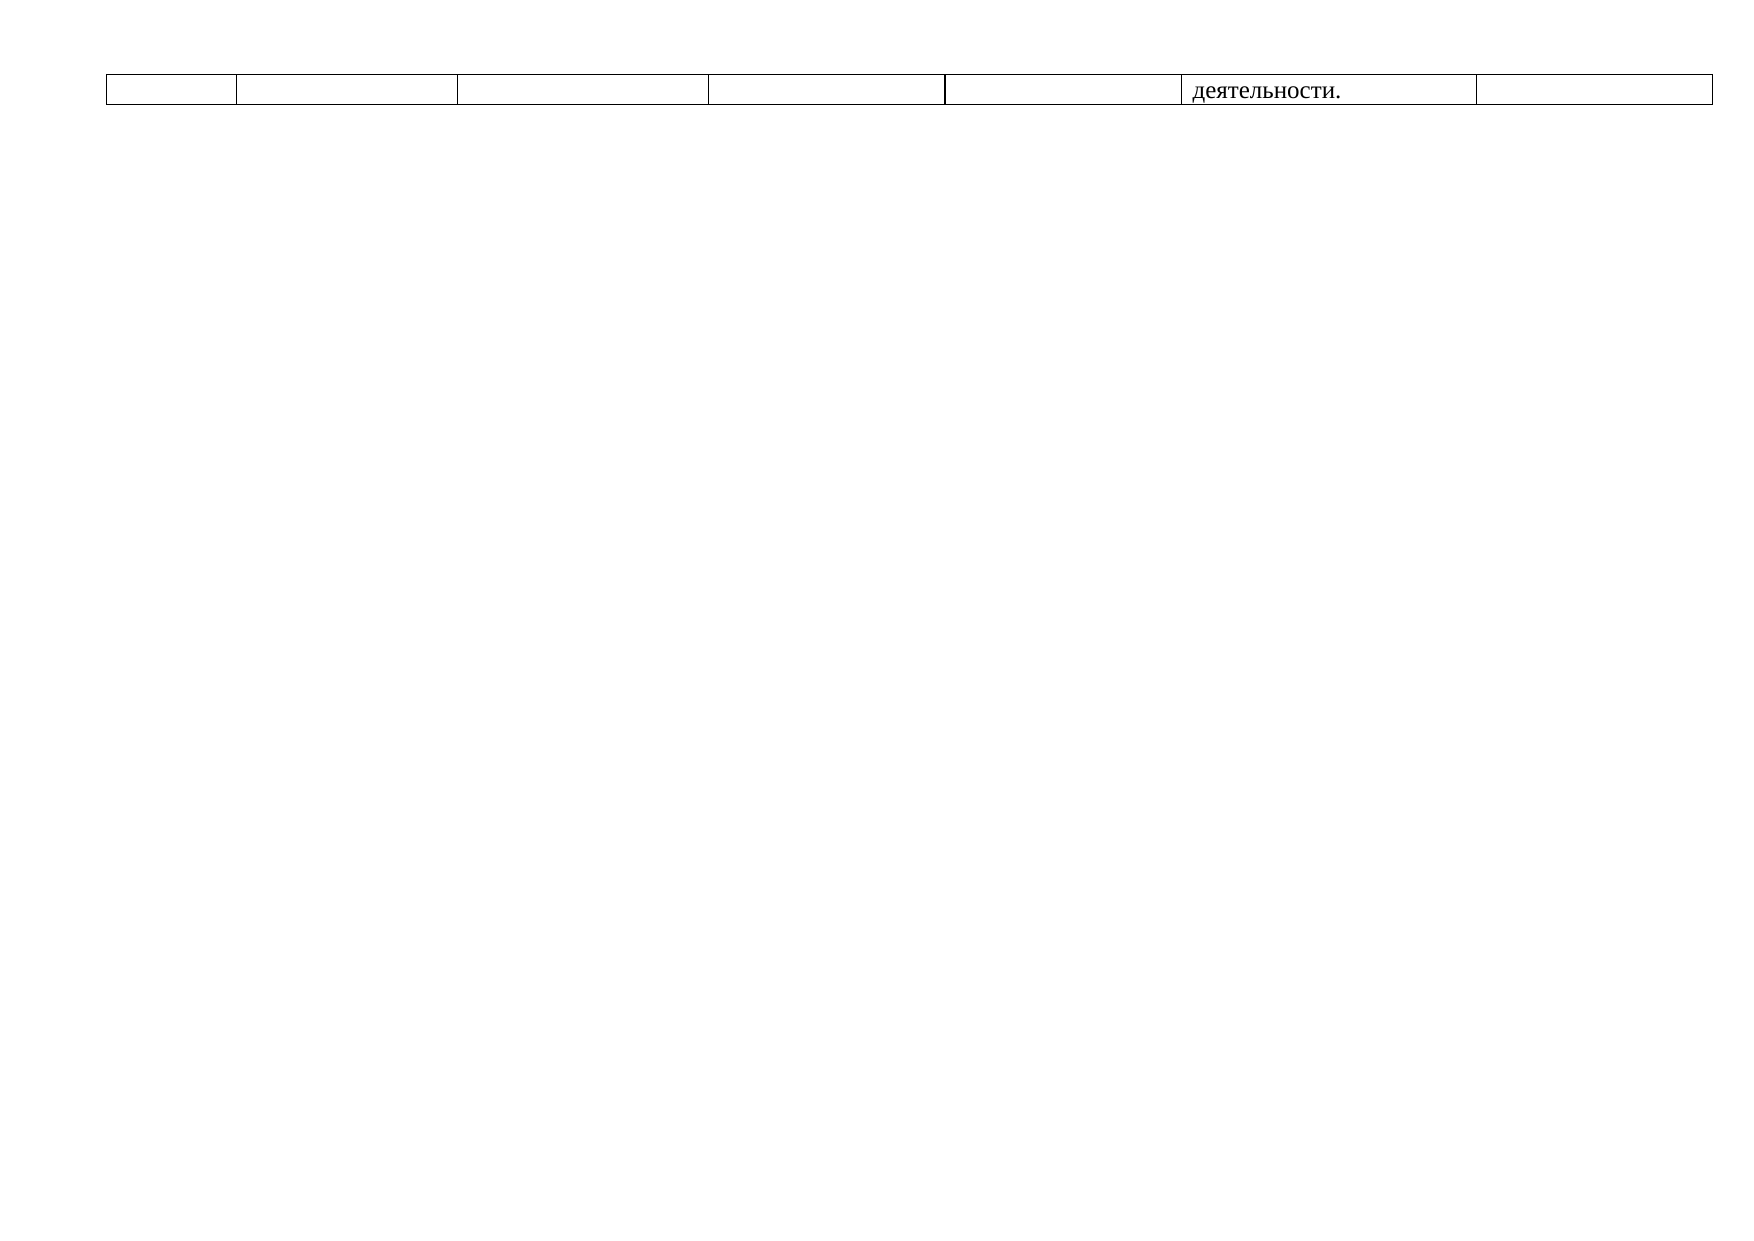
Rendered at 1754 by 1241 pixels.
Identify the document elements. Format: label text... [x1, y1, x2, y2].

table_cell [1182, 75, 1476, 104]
table_cell «Школа» [237, 75, 457, 104]
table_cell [1477, 75, 1712, 104]
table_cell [946, 75, 1181, 104]
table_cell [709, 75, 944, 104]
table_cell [458, 75, 708, 104]
